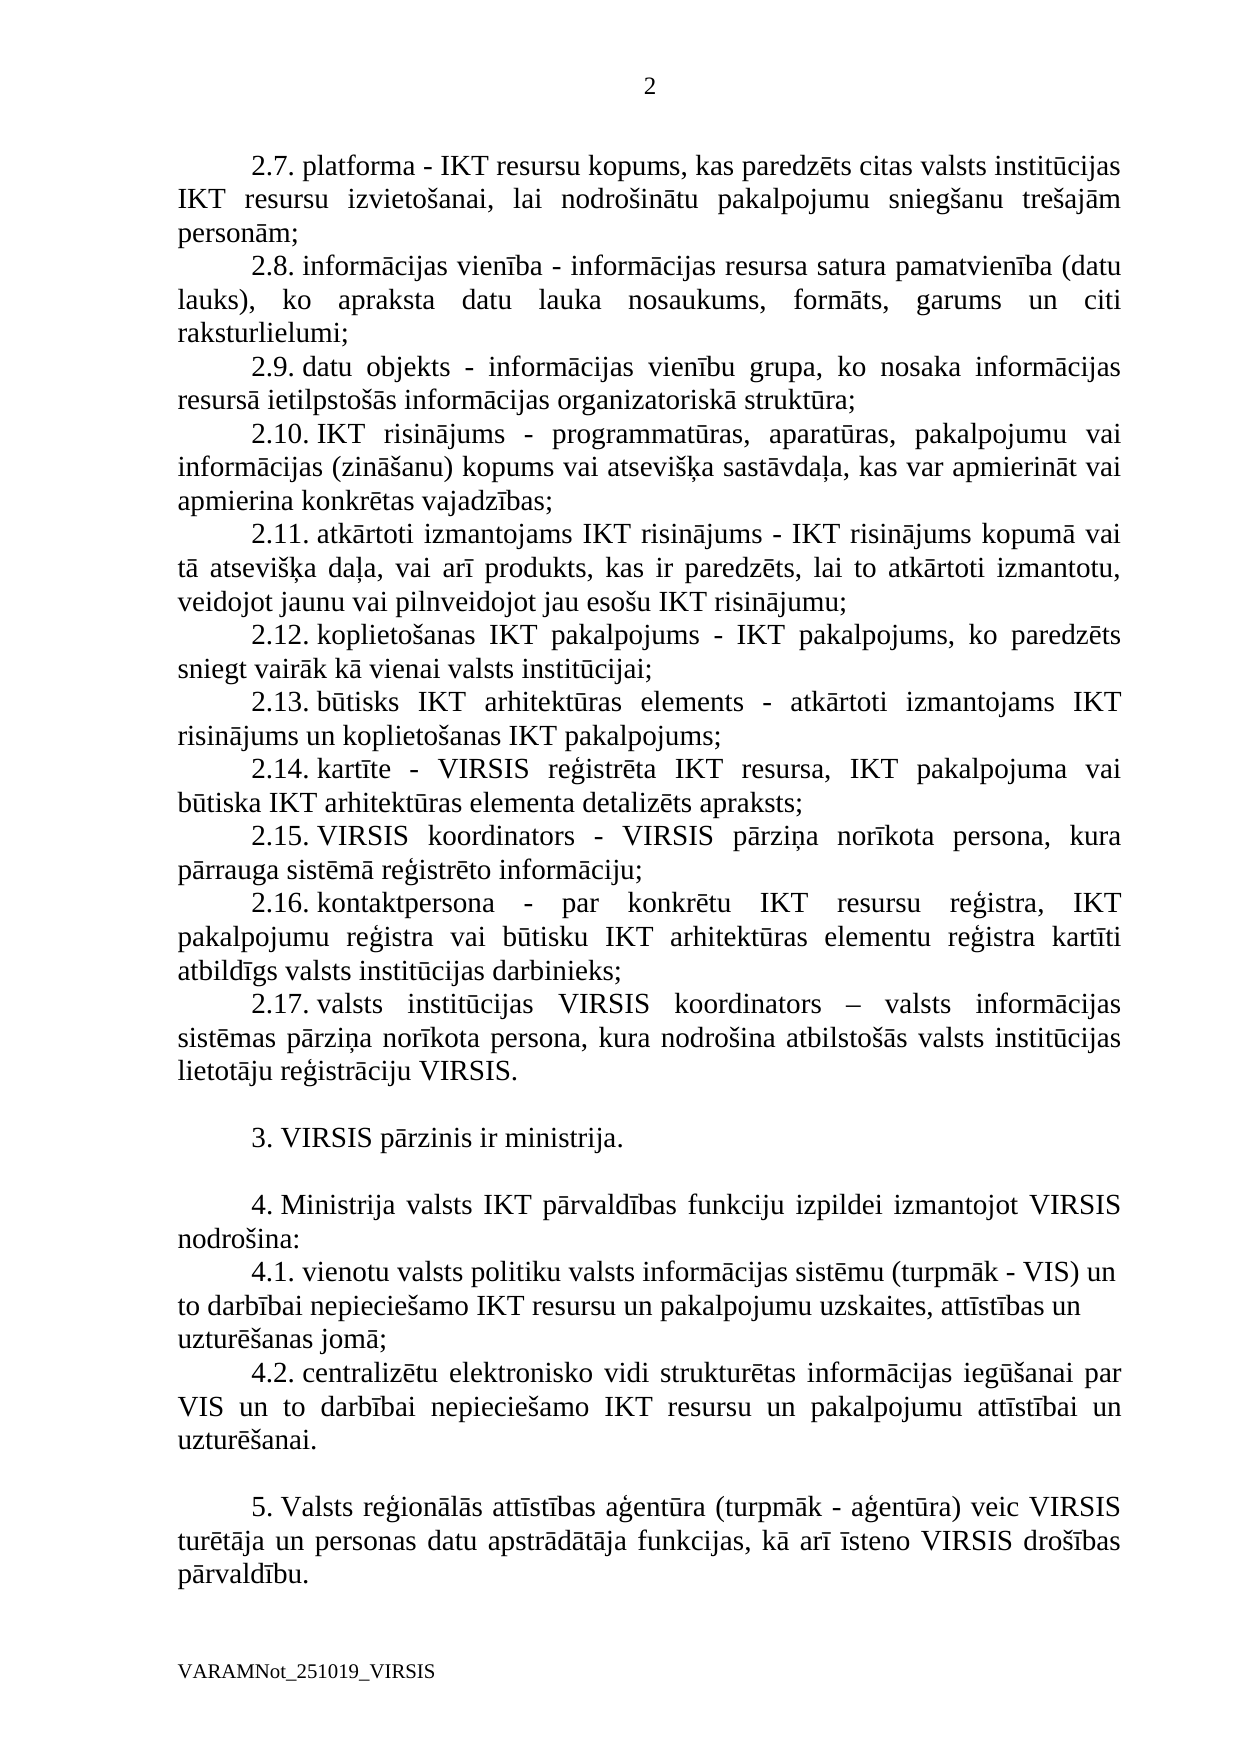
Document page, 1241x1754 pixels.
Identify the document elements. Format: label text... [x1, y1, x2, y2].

list kontaktpersona - par konkrētu IKT resursu reģistra, IKT pakalpojumu reģistra vai būtisku IKT arhitektūras elementu reģistra kartīti atbildīgs valsts institūcijas darbinieks; [177, 886, 1122, 986]
list vienotu valsts politiku valsts informācijas sistēmu (turpmāk - VIS) un to darbībai nepieciešamo IKT resursu un pakalpojumu uzskaites, attīstības un uzturēšanas jomā; [177, 1254, 1122, 1355]
list valsts institūcijas VIRSIS koordinators – valsts informācijas sistēmas pārziņa norīkota persona, kura nodrošina atbilstošās valsts institūcijas lietotāju reģistrāciju VIRSIS. [177, 986, 1122, 1087]
list informācijas vienība - informācijas resursa satura pamatvienība (datu lauks), ko apraksta datu lauka nosaukums, formāts, garums un citi raksturlielumi; [177, 248, 1122, 349]
list VIRSIS koordinators - VIRSIS pārziņa norīkota persona, kura pārrauga sistēmā reģistrēto informāciju; [177, 818, 1122, 886]
list koplietošanas IKT pakalpojums - IKT pakalpojums, ko paredzēts sniegt vairāk kā vienai valsts institūcijai; [177, 617, 1122, 684]
list IKT risinājums - programmatūras, aparatūras, pakalpojumu vai informācijas (zināšanu) kopums vai atsevišķa sastāvdaļa, kas var apmierināt vai apmierina konkrētas vajadzības; [177, 416, 1122, 517]
list datu objekts - informācijas vienību grupa, ko nosaka informācijas resursā ietilpstošās informācijas organizatoriskā struktūra; [177, 349, 1122, 416]
list VIRSIS pārzinis ir ministrija. [177, 1120, 1122, 1154]
list Ministrija valsts IKT pārvaldības funkciju izpildei izmantojot VIRSIS nodrošina: [177, 1187, 1122, 1254]
list platforma - IKT resursu kopums, kas paredzēts citas valsts institūcijas IKT resursu izvietošanai, lai nodrošinātu pakalpojumu sniegšanu trešajām personām; [177, 148, 1122, 248]
list centralizētu elektronisko vidi strukturētas informācijas iegūšanai par VIS un to darbībai nepieciešamo IKT resursu un pakalpojumu attīstībai un uzturēšanai. [177, 1355, 1122, 1456]
list kartīte - VIRSIS reģistrēta IKT resursa, IKT pakalpojuma vai būtiska IKT arhitektūras elementa detalizēts apraksts; [177, 751, 1122, 818]
list Valsts reģionālās attīstības aģentūra (turpmāk - aģentūra) veic VIRSIS turētāja un personas datu apstrādātāja funkcijas, kā arī īsteno VIRSIS drošības pārvaldību. [177, 1489, 1122, 1590]
list būtisks IKT arhitektūras elements - atkārtoti izmantojams IKT risinājums un koplietošanas IKT pakalpojums; [177, 684, 1122, 751]
list atkārtoti izmantojams IKT risinājums - IKT risinājums kopumā vai tā atsevišķa daļa, vai arī produkts, kas ir paredzēts, lai to atkārtoti izmantotu, veidojot jaunu vai pilnveidojot jau esošu IKT risinājumu; [177, 517, 1122, 617]
